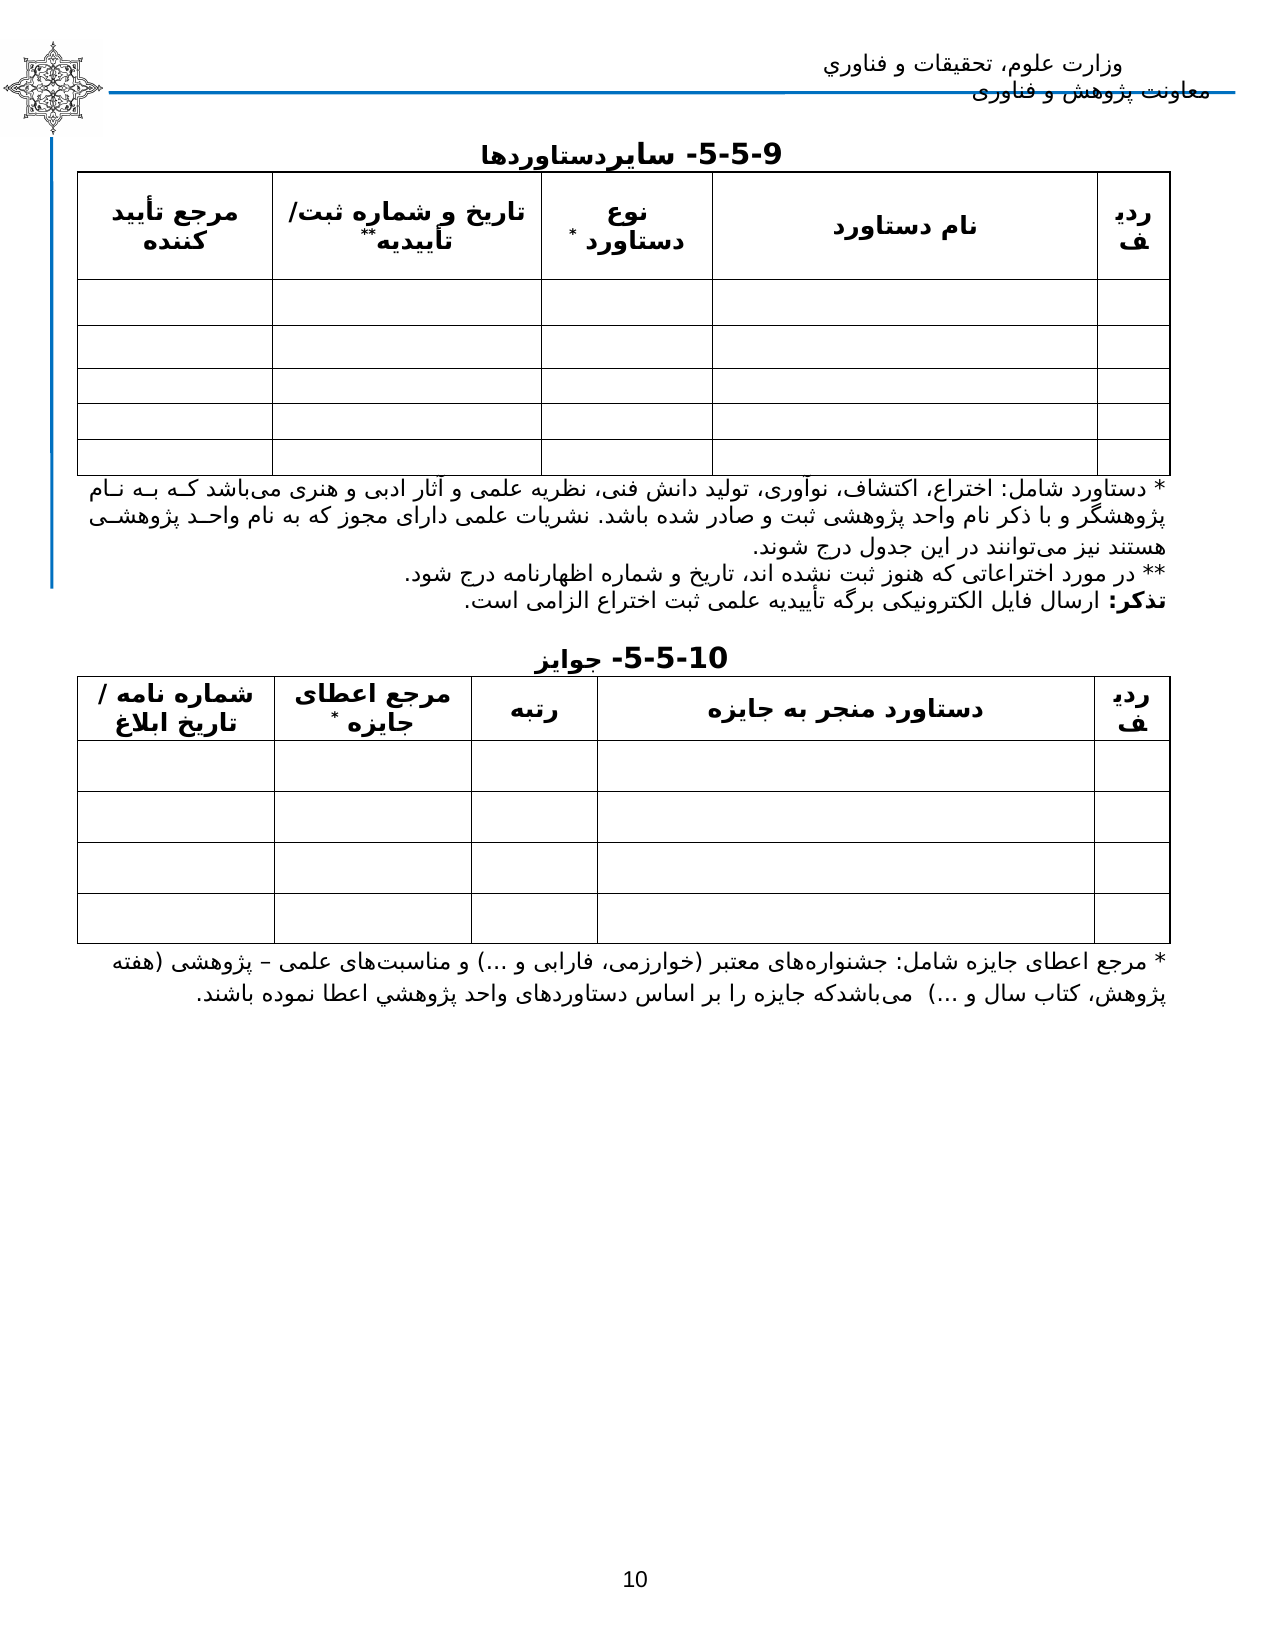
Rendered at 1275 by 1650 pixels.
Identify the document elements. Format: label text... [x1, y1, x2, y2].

table_cell [598, 792, 1094, 842]
table_cell [275, 843, 471, 892]
table_cell [598, 741, 1094, 791]
table_cell [713, 440, 1097, 474]
text ** در مورد اختراعاتی که هنوز ثبت نشده اند، تاریخ و شماره اظهارنامه درج شود. [89, 561, 1167, 587]
table_cell [713, 404, 1097, 439]
table_header نوع دستاورد * [542, 173, 712, 279]
table_cell [472, 741, 597, 791]
table_header تاریخ و شماره ثبت/ تأییدیه** [273, 173, 541, 279]
table_cell [275, 792, 471, 842]
table_header مرجع اعطای جایزه * [275, 677, 471, 740]
table_cell [1098, 280, 1169, 325]
table_header نام دستاورد [713, 173, 1097, 279]
table_cell [78, 369, 272, 403]
table_cell [542, 280, 712, 325]
table_cell [1098, 404, 1169, 439]
table_cell [78, 326, 272, 367]
table_cell [542, 326, 712, 367]
table_cell [542, 404, 712, 439]
table_cell [472, 843, 597, 892]
table_cell [78, 894, 274, 943]
table_cell [275, 741, 471, 791]
table_cell [1098, 440, 1169, 474]
text تذکر: ارسال فایل الکترونیکی برگه تأییدیه علمی ثبت اختراع الزامی است. [89, 587, 1167, 614]
table_cell [78, 741, 274, 791]
table_header رديف [1095, 677, 1169, 740]
picture [0, 39, 104, 136]
table_header رتبه [472, 677, 597, 740]
table_cell [1098, 326, 1169, 367]
table_cell [713, 369, 1097, 403]
table_cell [273, 280, 541, 325]
text 5-5-10- جوایز [89, 642, 1181, 676]
table_cell [1095, 792, 1169, 842]
table_cell [598, 894, 1094, 943]
table_cell [542, 369, 712, 403]
table_cell [1098, 369, 1169, 403]
table_header مرجع تأیید کننده [78, 173, 272, 279]
table_cell [542, 440, 712, 474]
table_cell [273, 369, 541, 403]
table_header شماره نامه / تاریخ ابلاغ [78, 677, 274, 740]
table_cell [78, 404, 272, 439]
table_cell [713, 280, 1097, 325]
table_cell [472, 792, 597, 842]
table_cell [78, 792, 274, 842]
text * دستاورد شامل: اختراع، اکتشاف، نوآوری، تولید دانش فنی، نظریه علمی و آثار ادبی و هنری می‌باشد که به نام پژوهشگر و با ذکر نام واحد پژوهشی ثبت و صادر شده باشد. نشریات علمی دارای مجوز که به نام واحد پژوهشی هستند نیز می‌توانند در این جدول درج شوند. [89, 476, 1167, 561]
table_cell [598, 843, 1094, 892]
table_cell [78, 843, 274, 892]
table_cell [472, 894, 597, 943]
table_cell [273, 404, 541, 439]
text 5-5-9- سایردستاوردها [89, 137, 1181, 171]
table_cell [273, 326, 541, 367]
table_cell [78, 280, 272, 325]
table_cell [1095, 843, 1169, 892]
table_cell [275, 894, 471, 943]
table_cell [713, 326, 1097, 367]
table_cell [273, 440, 541, 474]
table_cell [78, 440, 272, 474]
text * مرجع اعطای جایزه شامل: جشنواره‌های معتبر (خوارزمی، فارابی و ...) و مناسبت‌های علمی – پژوهشی (هفته پژوهش، کتاب سال و ...) می‌باشدکه جایزه را بر اساس دستاوردهای واحد پژوهشي اعطا نموده باشند. [89, 944, 1167, 1007]
table_cell [1095, 894, 1169, 943]
table_header دستاورد منجر به جایزه [598, 677, 1094, 740]
table_header رديف [1098, 173, 1169, 279]
table_cell [1095, 741, 1169, 791]
